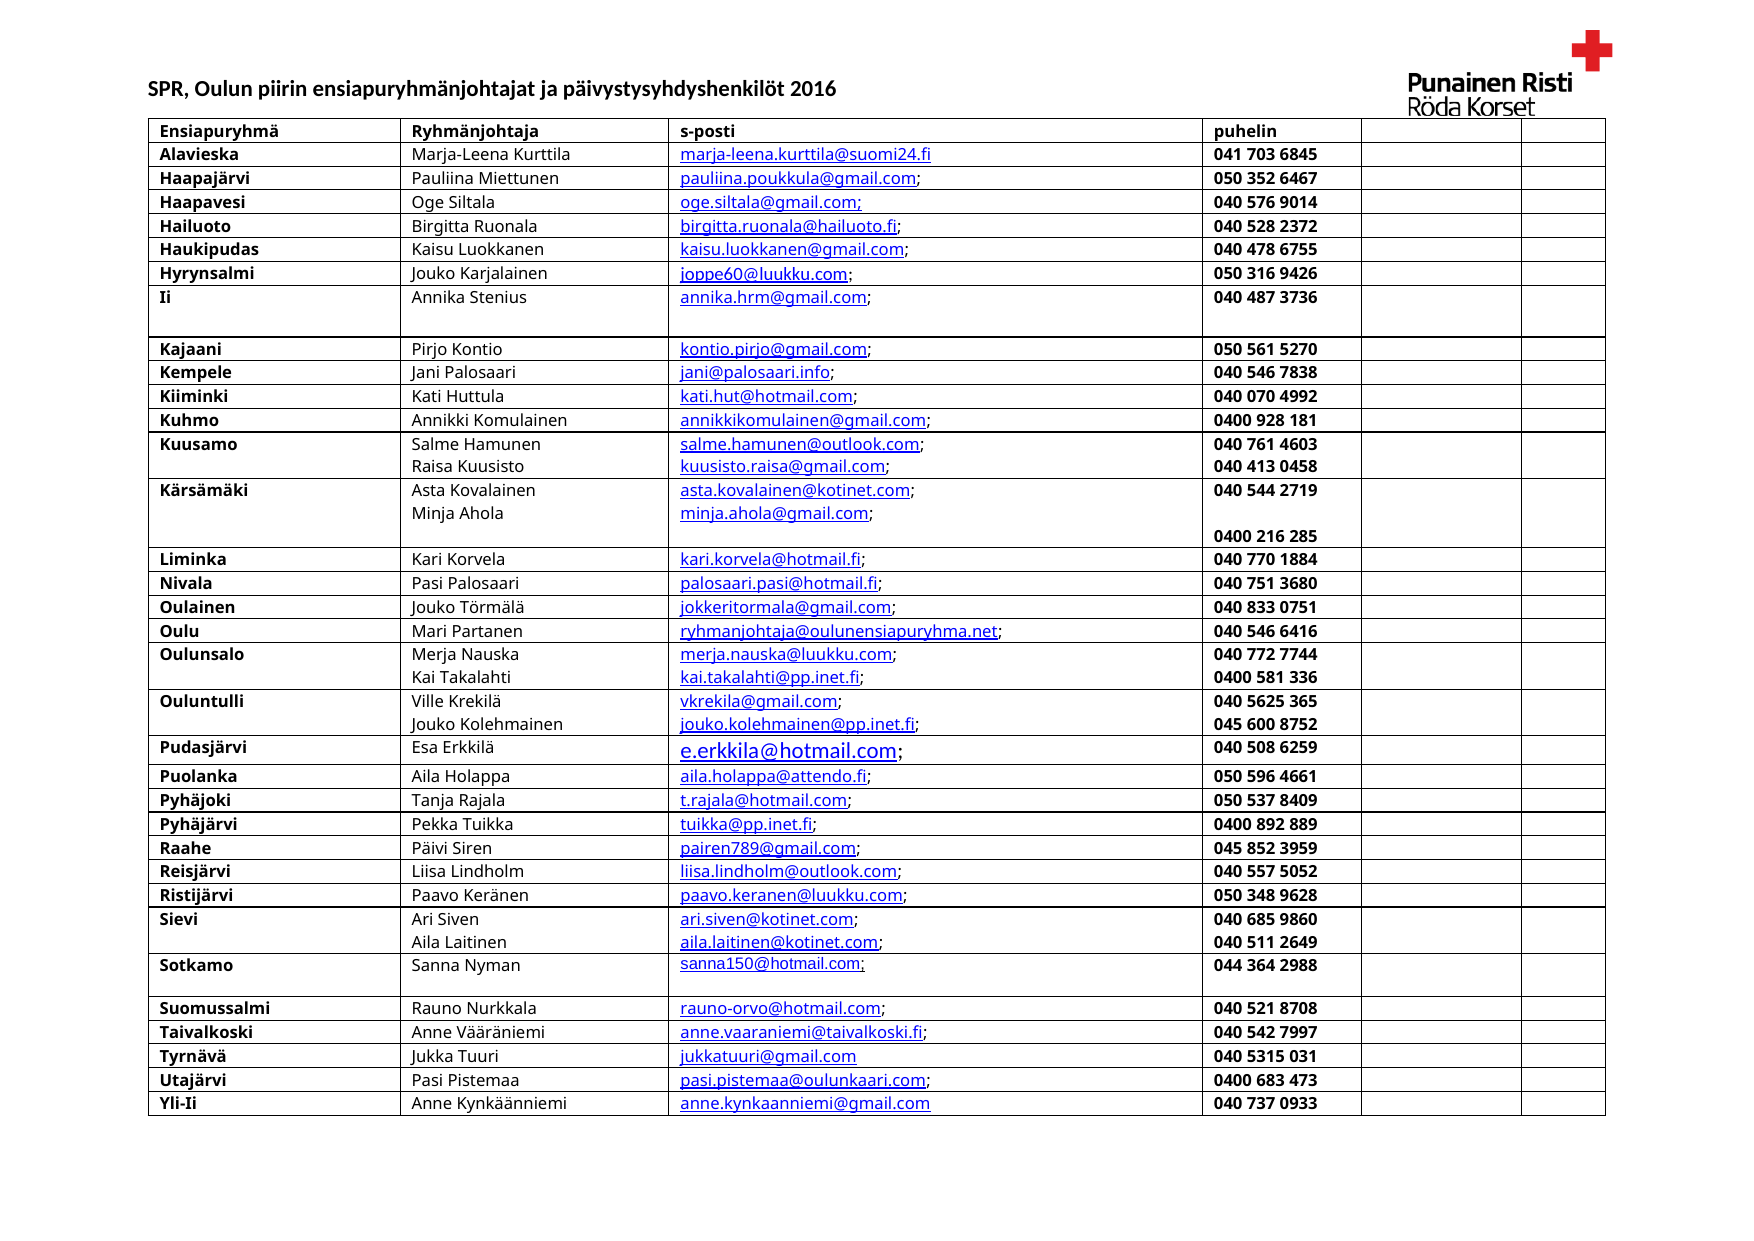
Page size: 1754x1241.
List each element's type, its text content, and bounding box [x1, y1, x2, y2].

table_cell Pasi Pistemaa [401, 1068, 668, 1091]
table_cell [1522, 167, 1605, 189]
table_cell kaisu.luokkanen@gmail.com; [669, 238, 1202, 261]
table_cell Mari Partanen [401, 619, 668, 642]
table_cell 044 364 2988 [1203, 954, 1361, 996]
table_cell Päivi Siren [401, 836, 668, 859]
table_cell Pyhäjärvi [149, 813, 400, 835]
table_header s-posti [669, 119, 1202, 142]
table_cell 050 561 5270 [1203, 338, 1361, 360]
table_cell [1362, 572, 1521, 594]
table_cell 045 852 3959 [1203, 836, 1361, 859]
table_cell pauliina.poukkula@gmail.com; [669, 167, 1202, 189]
table_cell 040 737 0933 [1203, 1092, 1361, 1114]
table_cell Pauliina Miettunen [401, 167, 668, 189]
table_cell [1362, 789, 1521, 811]
table_cell Kuusamo [149, 433, 400, 478]
table_cell Utajärvi [149, 1068, 400, 1091]
table_cell [1362, 836, 1521, 859]
table_cell Alavieska [149, 143, 400, 166]
table_cell [1522, 789, 1605, 811]
table_header Ensiapuryhmä [149, 119, 400, 142]
table_cell 040 5625 365 045 600 8752 [1203, 690, 1361, 735]
table_cell 040 770 1884 [1203, 548, 1361, 571]
table_cell [1522, 643, 1605, 688]
table_cell Annikki Komulainen [401, 409, 668, 431]
table_cell 050 352 6467 [1203, 167, 1361, 189]
table_cell [1362, 736, 1521, 764]
table_cell [1522, 690, 1605, 735]
table_cell [1522, 736, 1605, 764]
table_cell Asta Kovalainen Minja Ahola [401, 479, 668, 547]
table_cell [1522, 286, 1605, 336]
picture [1408, 30, 1613, 116]
table_cell [1522, 884, 1605, 906]
table_cell 040 521 8708 [1203, 997, 1361, 1019]
table_cell Ouluntulli [149, 690, 400, 735]
table_cell [1362, 1068, 1521, 1091]
table_cell 040 5315 031 [1203, 1044, 1361, 1067]
table_cell Paavo Keränen [401, 884, 668, 906]
table_cell [1522, 836, 1605, 859]
table_cell 050 596 4661 [1203, 765, 1361, 788]
table_header [1362, 119, 1521, 142]
table_cell Yli-Ii [149, 1092, 400, 1114]
table_cell Tanja Rajala [401, 789, 668, 811]
table_cell Haapavesi [149, 190, 400, 213]
table_cell Sievi [149, 908, 400, 953]
table_cell pairen789@gmail.com; [669, 836, 1202, 859]
table_cell Ville Krekilä Jouko Kolehmainen [401, 690, 668, 735]
table_cell 040 546 7838 [1203, 361, 1361, 384]
table_cell [1522, 479, 1605, 547]
table_cell anne.kynkaanniemi@gmail.com [669, 1092, 1202, 1114]
table_cell Kiiminki [149, 385, 400, 408]
table_cell Oge Siltala [401, 190, 668, 213]
table_cell Reisjärvi [149, 860, 400, 883]
table_cell 040 478 6755 [1203, 238, 1361, 261]
table_cell [1362, 765, 1521, 788]
table_cell [1362, 1092, 1521, 1114]
table_cell liisa.lindholm@outlook.com; [669, 860, 1202, 883]
table_cell [1362, 884, 1521, 906]
table_cell [1362, 361, 1521, 384]
table_cell Haapajärvi [149, 167, 400, 189]
table_cell [1522, 860, 1605, 883]
table_cell Salme Hamunen Raisa Kuusisto [401, 433, 668, 478]
table_cell Birgitta Ruonala [401, 214, 668, 237]
table_cell Liminka [149, 548, 400, 571]
table_cell 040 761 4603 040 413 0458 [1203, 433, 1361, 478]
table_cell [1522, 1092, 1605, 1114]
table_cell 040 508 6259 [1203, 736, 1361, 764]
table_cell [1362, 167, 1521, 189]
table_cell [1522, 1068, 1605, 1091]
table_cell 040 772 7744 0400 581 336 [1203, 643, 1361, 688]
table_cell Kari Korvela [401, 548, 668, 571]
table_cell 040 751 3680 [1203, 572, 1361, 594]
table_cell [1362, 214, 1521, 237]
table_cell [1362, 860, 1521, 883]
table_cell 0400 928 181 [1203, 409, 1361, 431]
table_cell 041 703 6845 [1203, 143, 1361, 166]
table_cell Kempele [149, 361, 400, 384]
table_cell t.rajala@hotmail.com; [669, 789, 1202, 811]
table_cell [1522, 214, 1605, 237]
table_cell Hyrynsalmi [149, 262, 400, 284]
table_cell 040 546 6416 [1203, 619, 1361, 642]
table_cell [1522, 385, 1605, 408]
table_cell Kati Huttula [401, 385, 668, 408]
table_cell Pudasjärvi [149, 736, 400, 764]
table_cell Nivala [149, 572, 400, 594]
table_cell 040 070 4992 [1203, 385, 1361, 408]
table_cell Kaisu Luokkanen [401, 238, 668, 261]
table_cell annikkikomulainen@gmail.com; [669, 409, 1202, 431]
table_cell Jukka Tuuri [401, 1044, 668, 1067]
table_cell Raahe [149, 836, 400, 859]
table_cell Hailuoto [149, 214, 400, 237]
table_cell jokkeritormala@gmail.com; [669, 596, 1202, 618]
table_cell [1522, 190, 1605, 213]
table_cell [1362, 1044, 1521, 1067]
table_cell [1522, 409, 1605, 431]
table_cell Kajaani [149, 338, 400, 360]
table_cell Haukipudas [149, 238, 400, 261]
table_cell annika.hrm@gmail.com; [669, 286, 1202, 336]
table_cell [1362, 190, 1521, 213]
table_cell [1522, 908, 1605, 953]
table_cell 040 833 0751 [1203, 596, 1361, 618]
table_cell Kärsämäki [149, 479, 400, 547]
table_cell Marja-Leena Kurttila [401, 143, 668, 166]
table_cell Puolanka [149, 765, 400, 788]
table_cell [1522, 238, 1605, 261]
table_cell kati.hut@hotmail.com; [669, 385, 1202, 408]
table_cell [1522, 813, 1605, 835]
table_cell [1522, 1044, 1605, 1067]
table_cell [1362, 548, 1521, 571]
table_cell [1362, 433, 1521, 478]
table_cell [1362, 286, 1521, 336]
table_cell Anne Vääräniemi [401, 1021, 668, 1043]
table_cell ari.siven@kotinet.com; aila.laitinen@kotinet.com; [669, 908, 1202, 953]
table_cell Tyrnävä [149, 1044, 400, 1067]
table_cell Pasi Palosaari [401, 572, 668, 594]
table_cell Kuhmo [149, 409, 400, 431]
table_cell [1362, 813, 1521, 835]
table_cell Rauno Nurkkala [401, 997, 668, 1019]
table_cell [1362, 479, 1521, 547]
table_cell Jani Palosaari [401, 361, 668, 384]
table_cell Oulu [149, 619, 400, 642]
table_cell 040 542 7997 [1203, 1021, 1361, 1043]
table_cell Pekka Tuikka [401, 813, 668, 835]
table_cell Liisa Lindholm [401, 860, 668, 883]
table_cell [1362, 908, 1521, 953]
table_cell Esa Erkkilä [401, 736, 668, 764]
table_cell palosaari.pasi@hotmail.fi; [669, 572, 1202, 594]
table_cell 0400 892 889 [1203, 813, 1361, 835]
table_cell [1522, 338, 1605, 360]
table_cell joppe60@luukku.com; [669, 262, 1202, 284]
table_cell [1362, 143, 1521, 166]
table_cell Aila Holappa [401, 765, 668, 788]
table_cell [1522, 143, 1605, 166]
table_cell vkrekila@gmail.com; jouko.kolehmainen@pp.inet.fi; [669, 690, 1202, 735]
table_cell paavo.keranen@luukku.com; [669, 884, 1202, 906]
table_cell marja-leena.kurttila@suomi24.fi [669, 143, 1202, 166]
table_cell tuikka@pp.inet.fi; [669, 813, 1202, 835]
table_cell Jouko Törmälä [401, 596, 668, 618]
table_cell [1362, 619, 1521, 642]
table_cell 040 544 2719 0400 216 285 [1203, 479, 1361, 547]
table_cell [1362, 690, 1521, 735]
table_cell aila.holappa@attendo.fi; [669, 765, 1202, 788]
table_cell e.erkkila@hotmail.com; [669, 736, 1202, 764]
table_cell Anne Kynkäänniemi [401, 1092, 668, 1114]
table_cell rauno-orvo@hotmail.com; [669, 997, 1202, 1019]
table_cell sanna150@hotmail.com; [669, 954, 1202, 996]
table_cell [1522, 572, 1605, 594]
table_cell 0400 683 473 [1203, 1068, 1361, 1091]
table_cell Pyhäjoki [149, 789, 400, 811]
table_cell asta.kovalainen@kotinet.com; minja.ahola@gmail.com; [669, 479, 1202, 547]
table_cell 040 487 3736 [1203, 286, 1361, 336]
table_cell Ari Siven Aila Laitinen [401, 908, 668, 953]
table_cell Oulunsalo [149, 643, 400, 688]
table_cell kontio.pirjo@gmail.com; [669, 338, 1202, 360]
table_cell Oulainen [149, 596, 400, 618]
table_cell 040 557 5052 [1203, 860, 1361, 883]
table_cell Taivalkoski [149, 1021, 400, 1043]
table_cell birgitta.ruonala@hailuoto.fi; [669, 214, 1202, 237]
table_cell [1362, 385, 1521, 408]
table_cell [1362, 409, 1521, 431]
table_cell Suomussalmi [149, 997, 400, 1019]
table_cell [1362, 954, 1521, 996]
table_cell Annika Stenius [401, 286, 668, 336]
table_header puhelin [1203, 119, 1361, 142]
table_cell Sanna Nyman [401, 954, 668, 996]
table_cell 040 528 2372 [1203, 214, 1361, 237]
table_cell 050 348 9628 [1203, 884, 1361, 906]
table_cell Pirjo Kontio [401, 338, 668, 360]
table_cell [1522, 596, 1605, 618]
table_cell anne.vaaraniemi@taivalkoski.fi; [669, 1021, 1202, 1043]
table_cell [1522, 997, 1605, 1019]
table_cell [1522, 361, 1605, 384]
table_cell pasi.pistemaa@oulunkaari.com; [669, 1068, 1202, 1091]
table_cell [1522, 619, 1605, 642]
table_cell [1362, 238, 1521, 261]
table_cell [1362, 997, 1521, 1019]
table_cell [1362, 262, 1521, 284]
table_cell [1522, 954, 1605, 996]
table_cell [1362, 596, 1521, 618]
table_cell [1362, 1021, 1521, 1043]
table_header Ryhmänjohtaja [401, 119, 668, 142]
table_cell oge.siltala@gmail.com; [669, 190, 1202, 213]
table_cell Jouko Karjalainen [401, 262, 668, 284]
table_cell jukkatuuri@gmail.com [669, 1044, 1202, 1067]
table_cell [1522, 548, 1605, 571]
table_cell kari.korvela@hotmail.fi; [669, 548, 1202, 571]
table_header [1522, 119, 1605, 142]
table_cell 040 685 9860 040 511 2649 [1203, 908, 1361, 953]
table_cell [1522, 262, 1605, 284]
table_cell [1522, 1021, 1605, 1043]
table_cell salme.hamunen@outlook.com; kuusisto.raisa@gmail.com; [669, 433, 1202, 478]
table_cell jani@palosaari.info; [669, 361, 1202, 384]
table_cell 050 316 9426 [1203, 262, 1361, 284]
table_cell Merja Nauska Kai Takalahti [401, 643, 668, 688]
table_cell [1362, 338, 1521, 360]
table_cell [1522, 765, 1605, 788]
table_cell merja.nauska@luukku.com; kai.takalahti@pp.inet.fi; [669, 643, 1202, 688]
table_cell [1362, 643, 1521, 688]
table_cell [1522, 433, 1605, 478]
table_cell 040 576 9014 [1203, 190, 1361, 213]
table_cell Ii [149, 286, 400, 336]
table_cell Ristijärvi [149, 884, 400, 906]
table_cell Sotkamo [149, 954, 400, 996]
table_cell 050 537 8409 [1203, 789, 1361, 811]
table_cell ryhmanjohtaja@oulunensiapuryhma.net; [669, 619, 1202, 642]
